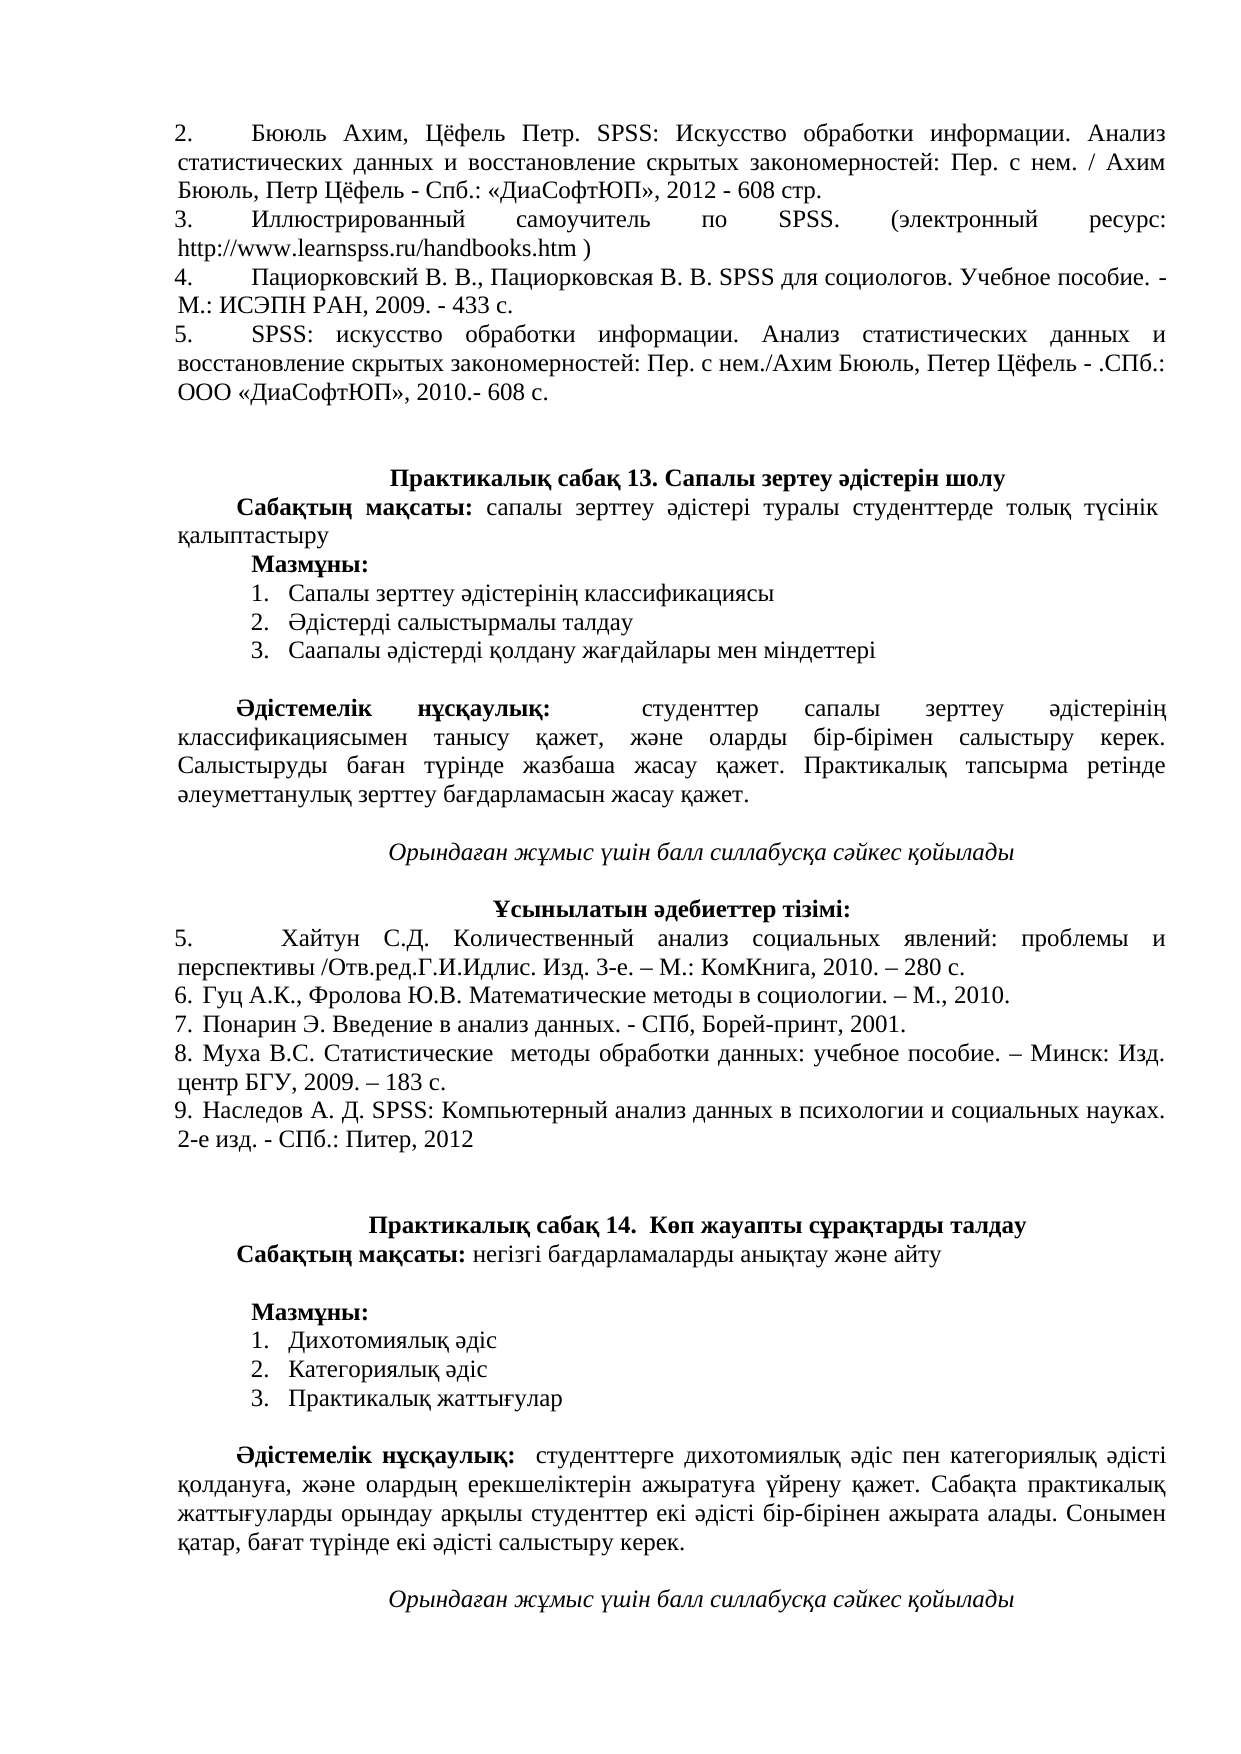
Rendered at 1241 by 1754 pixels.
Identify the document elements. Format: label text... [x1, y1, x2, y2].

text Практикалық сабақ 14. Көп жауапты сұрақтарды талдау [177, 1211, 1159, 1239]
text Сабақтың мақсаты: негізгі бағдарламаларды анықтау және айту [177, 1239, 1159, 1268]
list Иллюстрированный самоучитель по SPSS. (электронный ресурс: http://www.learnspss.ru/handbooks.htm ) [174, 204, 1167, 262]
list SPSS: искусство обработки информации. Анализ статистических данных и восстановление скрытых закономерностей: Пер. с нем./Ахим Бююль, Петер Цёфель - .СПб.: ООО «ДиаСофтЮП», 2010.- 608 с. [174, 319, 1167, 406]
text Мазмұны: [177, 549, 1167, 578]
list Понарин Э. Введение в анализ данных. - СПб, Борей-принт, 2001. [174, 1009, 1167, 1038]
list Наследов А. Д. SPSS: Компьютерный анализ данных в психологии и социальных науках. 2-е изд. - СПб.: Питер, 2012 [174, 1096, 1167, 1153]
list Орындаған жұмыс үшін балл силлабусқа сәйкес қойылады [236, 837, 1167, 866]
list Саапалы әдістерді қолдану жағдайлары мен міндеттері [251, 636, 1167, 664]
list Бююль Ахим, Цёфель Петр. SPSS: Искусство обработки информации. Анализ статистических данных и восстановление скрытых закономерностей: Пер. с нем. / Ахим Бююль, Петр Цёфель - Спб.: «ДиаСофтЮП», 2012 - 608 стр. [174, 118, 1167, 204]
list Практикалық жаттығулар [251, 1383, 1167, 1412]
text Мазмұны: [177, 1297, 1167, 1326]
list Әдістерді салыстырмалы талдау [251, 607, 1167, 636]
list Категориялық әдіс [251, 1354, 1167, 1383]
list Орындаған жұмыс үшін балл силлабусқа сәйкес қойылады [236, 1584, 1167, 1613]
list Дихотомиялық әдіс [251, 1326, 1167, 1354]
text Практикалық сабақ 13. Сапалы зертеу әдістерін шолу [177, 463, 1159, 492]
list Гуц А.К., Фролова Ю.В. Математические методы в социологии. – М., 2010. [174, 981, 1167, 1009]
list Муха В.С. Статистические методы обработки данных: учебное пособие. – Минск: Изд. центр БГУ, 2009. – 183 с. [174, 1038, 1167, 1096]
list Ұсынылатын әдебиеттер тізімі: [177, 894, 1167, 923]
text Әдістемелік нұсқаулық: студенттерге дихотомиялық әдіс пен категориялық әдісті қолдануға, және олардың ерекшеліктерін ажыратуға үйрену қажет. Сабақта практикалық жаттығуларды орындау арқылы студенттер екі әдісті бір-бірінен ажырата алады. Сонымен қатар, бағат түрінде екі әдісті салыстыру керек. [177, 1441, 1167, 1556]
text Сабақтың мақсаты: сапалы зерттеу әдістері туралы студенттерде толық түсінік қалыптастыру [177, 492, 1159, 549]
list Пациорковский В. В., Пациорковская В. В. SPSS для социологов. Учебное пособие. - М.: ИСЭПН РАН, 2009. - 433 с. [174, 262, 1167, 319]
text Әдістемелік нұсқаулық: студенттер сапалы зерттеу әдістерінің классификациясымен танысу қажет, және оларды бір-бірімен салыстыру керек. Салыстыруды баған түрінде жазбаша жасау қажет. Практикалық тапсырма ретінде әлеуметтанулық зерттеу бағдарламасын жасау қажет. [177, 693, 1167, 808]
list Хайтун С.Д. Количественный анализ социальных явлений: проблемы и перспективы /Отв.ред.Г.И.Идлис. Изд. 3-е. – М.: КомКнига, 2010. – 280 с. [174, 923, 1167, 981]
list Сапалы зерттеу әдістерінің классификациясы [251, 578, 1167, 607]
